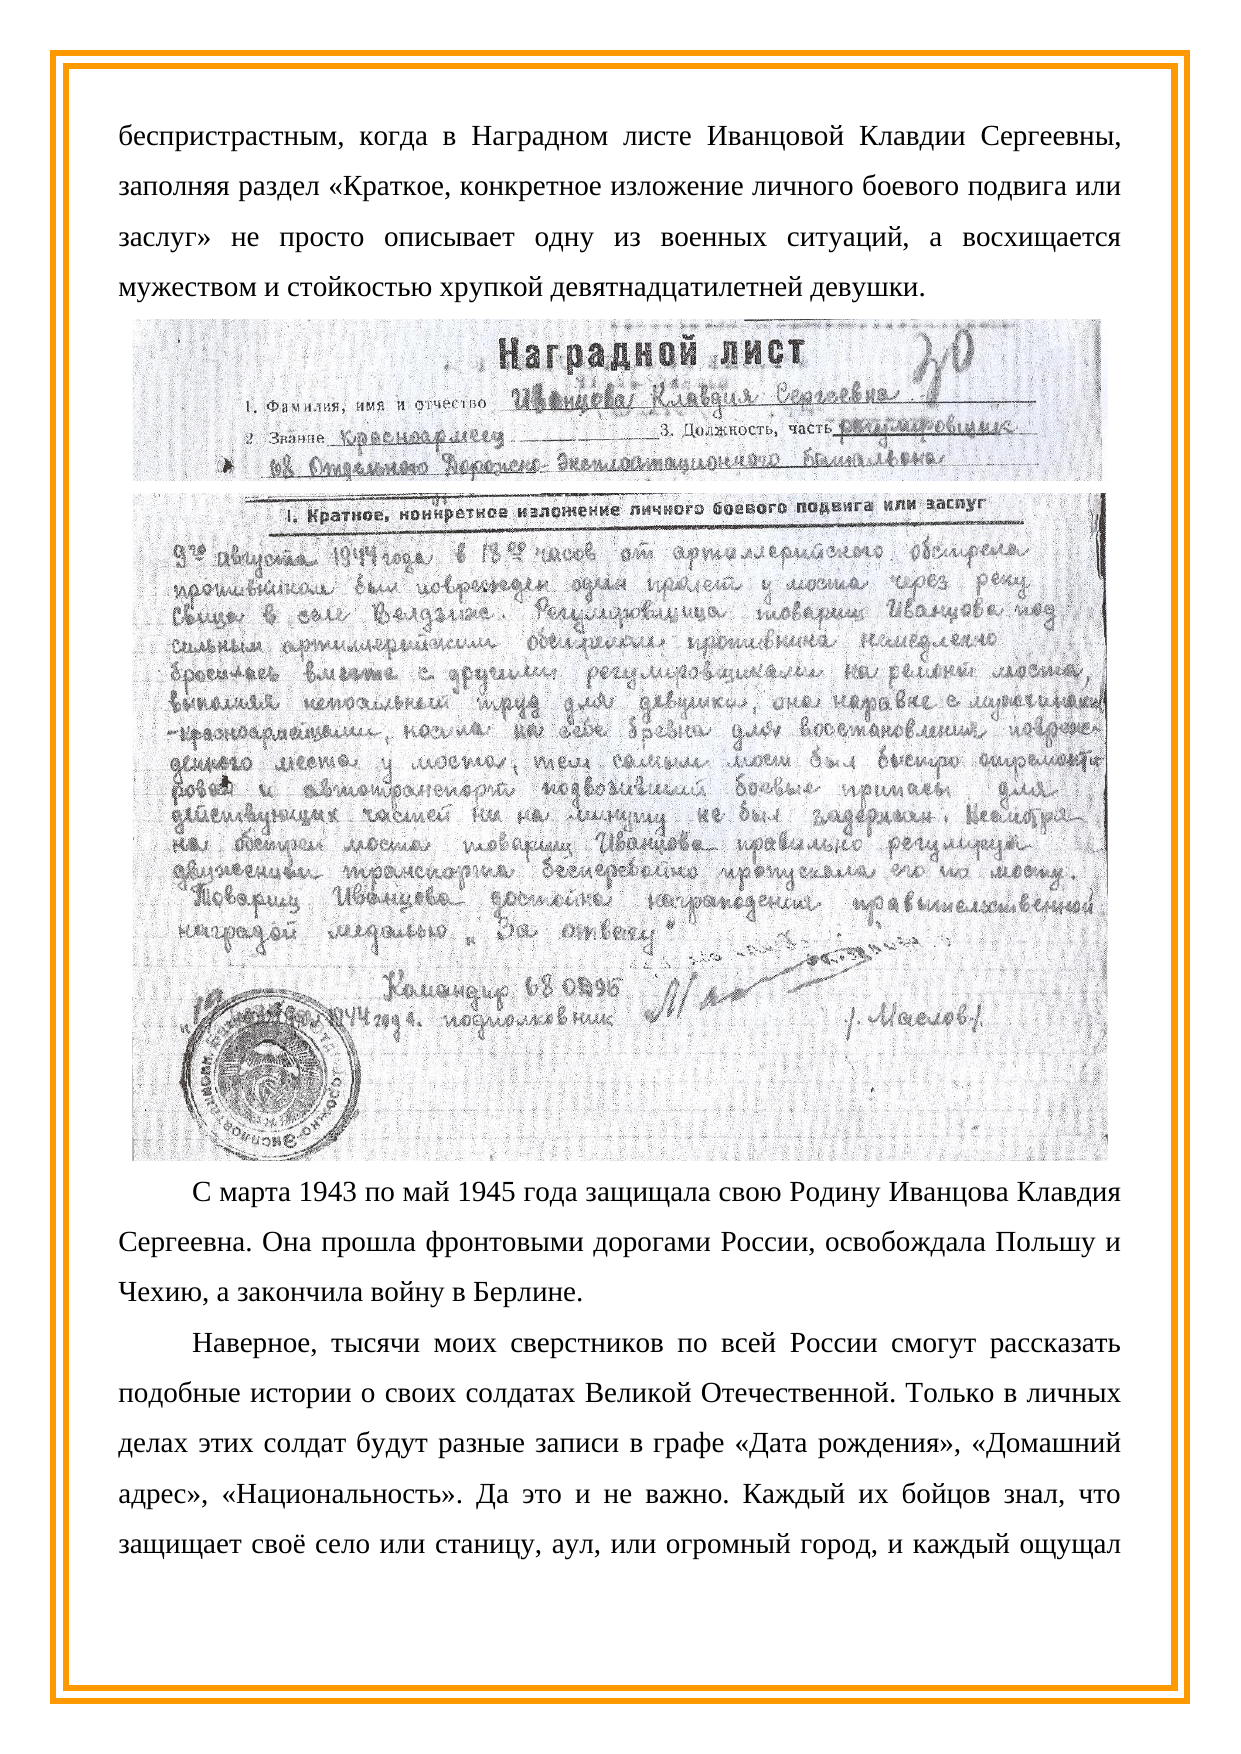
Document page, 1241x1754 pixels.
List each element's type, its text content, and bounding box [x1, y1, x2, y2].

picture [132, 493, 1108, 1161]
text С марта 1943 по май 1945 года защищала свою Родину Иванцова Клавдия Сергеевна. Она прошла фронтовыми дорогами России, освобождала Польшу и Чехию, а закончила войну в Берлине. [118, 1174, 1122, 1308]
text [118, 1325, 1122, 1560]
picture [132, 319, 1108, 481]
